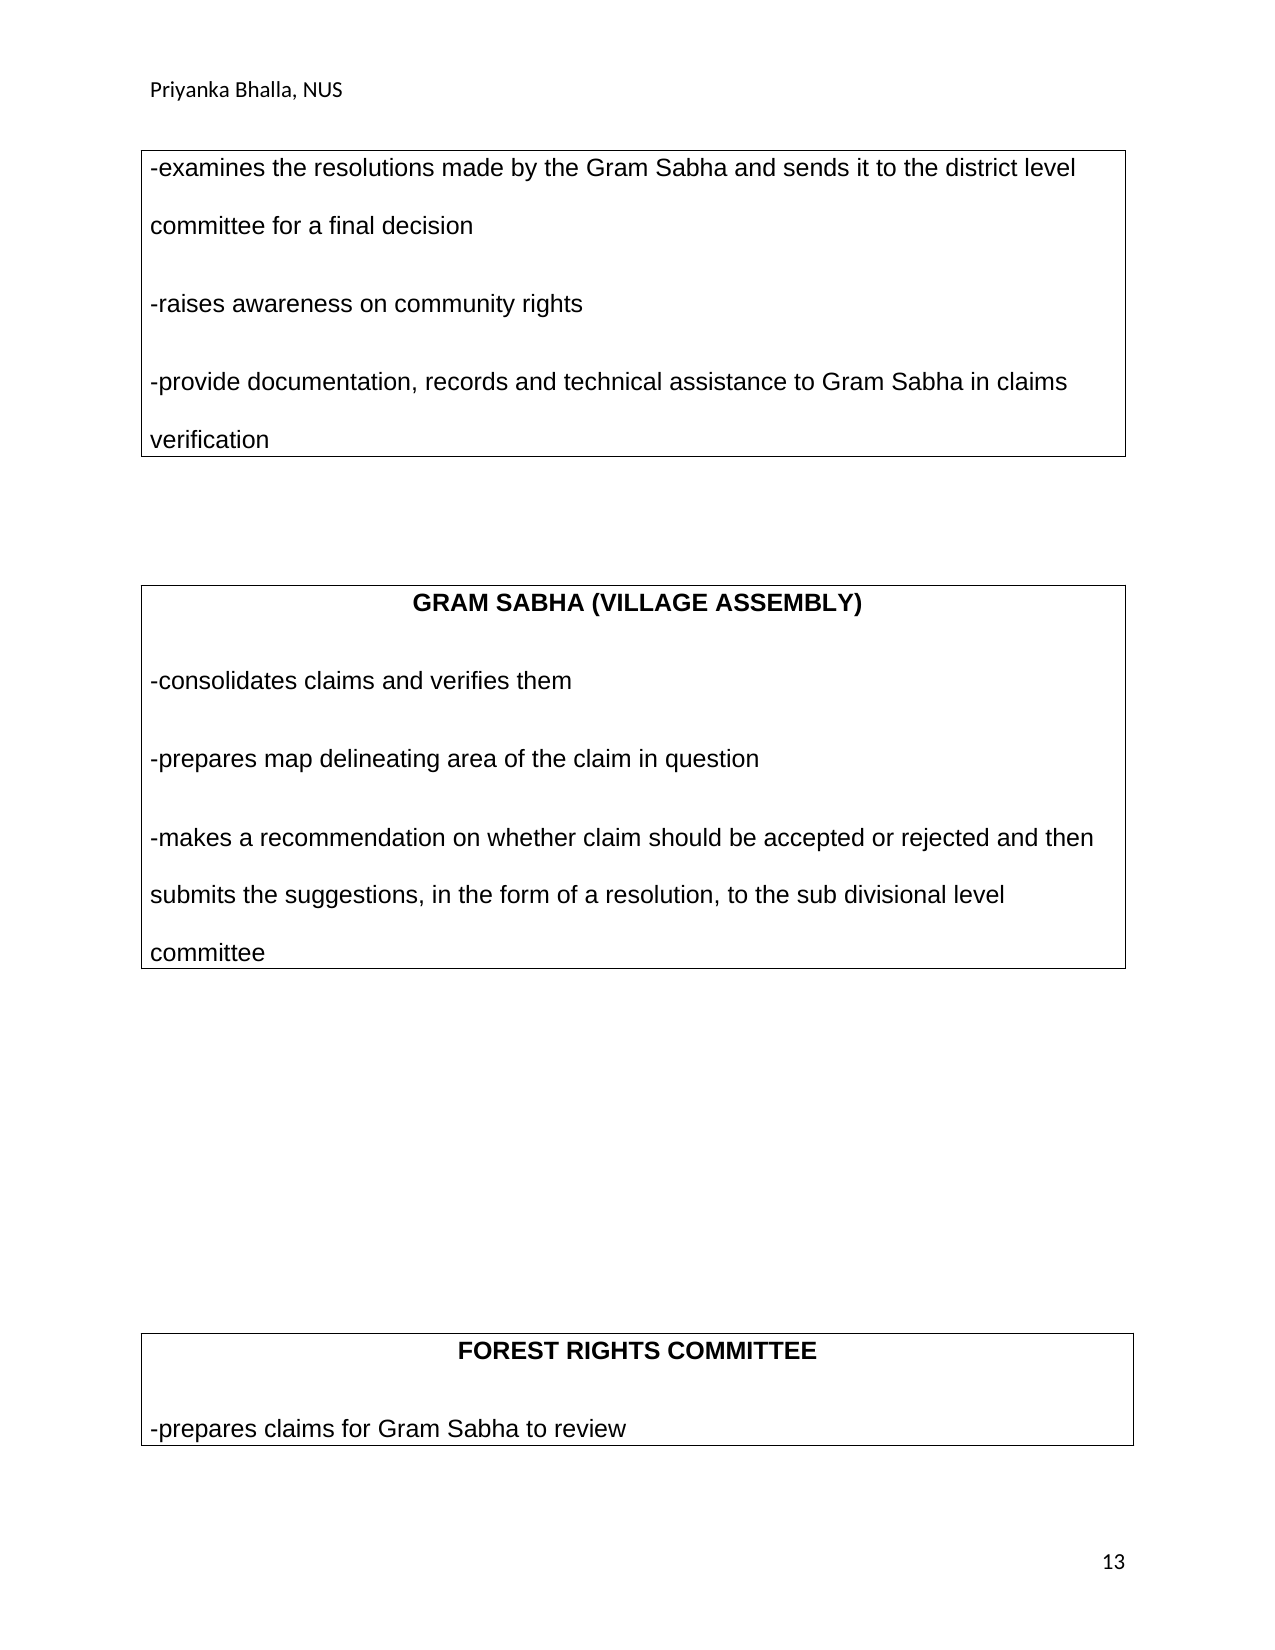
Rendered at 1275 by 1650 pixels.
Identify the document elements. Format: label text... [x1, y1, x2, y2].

text -provide documentation, records and technical assistance to Gram Sabha in claims verification [142, 364, 1125, 456]
text FOREST RIGHTS COMMITTEE [142, 1334, 1133, 1364]
text -raises awareness on community rights [142, 286, 1125, 318]
text -examines the resolutions made by the Gram Sabha and sends it to the district level committee for a final decision [142, 151, 1125, 239]
text -makes a recommendation on whether claim should be accepted or rejected and then submits the suggestions, in the form of a resolution, to the sub divisional level committee [142, 819, 1125, 968]
text GRAM SABHA (VILLAGE ASSEMBLY) [142, 586, 1125, 616]
text -consolidates claims and verifies them [142, 663, 1125, 695]
text -prepares map delineating area of the claim in question [142, 741, 1125, 773]
text -prepares claims for Gram Sabha to review [142, 1411, 1133, 1445]
